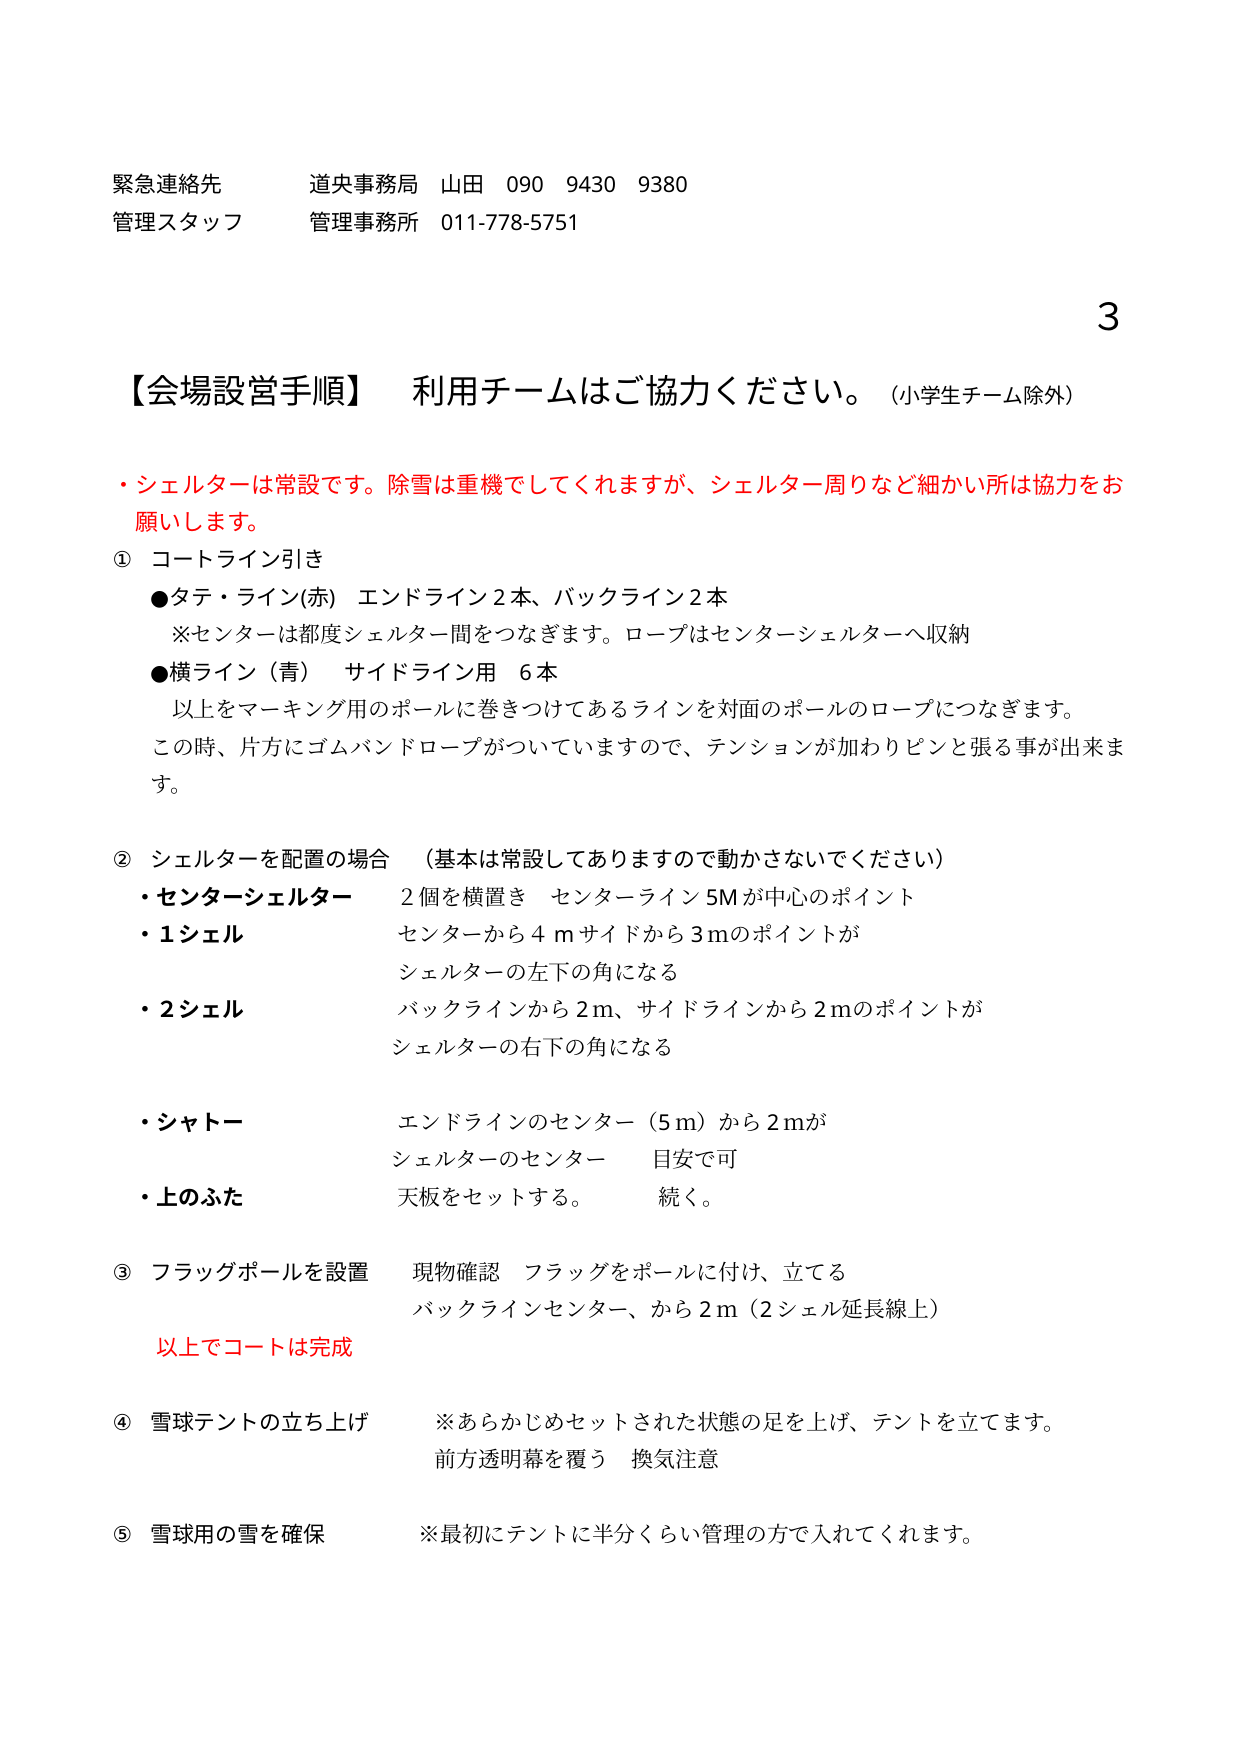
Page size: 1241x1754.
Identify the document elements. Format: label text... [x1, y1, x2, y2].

text 【会場設営手順】 利用チームはご協力ください。（小学生チーム除外） [112, 352, 1128, 427]
list 以上をマーキング用のポールに巻きつけてあるラインを対面のポールのロープにつなぎます。 [150, 689, 1128, 727]
list ●タテ・ライン(赤) エンドライン2本、バックライン2本 [150, 577, 1128, 614]
text ・センターシェルター ２個を横置き センターライン5Mが中心のポイント [112, 877, 1128, 914]
text 管理スタッフ 管理事務所 011‐778‐5751 [112, 202, 1128, 239]
text シェルターの左下の角になる [112, 952, 1128, 989]
list ※センターは都度シェルター間をつなぎます。ロープはセンターシェルターへ収納 [150, 614, 1128, 652]
list コートライン引き [112, 539, 1128, 577]
text 緊急連絡先 道央事務局 山田 090 9430 9380 [112, 164, 1128, 202]
list ●横ライン（青） サイドライン用 6本 [150, 652, 1128, 689]
list フラッグポールを設置 現物確認 フラッグをポールに付け、立てる [112, 1252, 1128, 1289]
text 以上でコートは完成 [112, 1327, 1128, 1364]
list ・１シェル センターから４mサイドから3ｍのポイントが [112, 914, 1128, 952]
list シェルターを配置の場合 （基本は常設してありますので動かさないでください） [112, 839, 1128, 877]
text ・上のふた 天板をセットする。 続く。 [112, 1177, 1128, 1214]
list 前方透明幕を覆う 換気注意 [150, 1439, 1128, 1477]
list シェルターの右下の角になる [150, 1027, 1128, 1064]
list シェルターのセンター 目安で可 [150, 1139, 1128, 1177]
list 雪球テントの立ち上げ ※あらかじめセットされた状態の足を上げ、テントを立てます。 [112, 1402, 1128, 1439]
list この時、片方にゴムバンドロープがついていますので、テンションが加わりピンと張る事が出来ます。 [150, 727, 1128, 802]
text ３ [112, 277, 1128, 352]
list バックラインセンター、から2ｍ（2シェル延長線上） [150, 1289, 1128, 1327]
list 雪球用の雪を確保 ※最初にテントに半分くらい管理の方で入れてくれます。 [112, 1514, 1128, 1552]
text ・シャトー エンドラインのセンター（5ｍ）から2ｍが [112, 1102, 1128, 1139]
text ・シェルターは常設です。除雪は重機でしてくれますが、シェルター周りなど細かい所は協力をお願いします。 [112, 464, 1128, 539]
text ・２シェル バックラインから2ｍ、サイドラインから2ｍのポイントが [112, 989, 1128, 1027]
